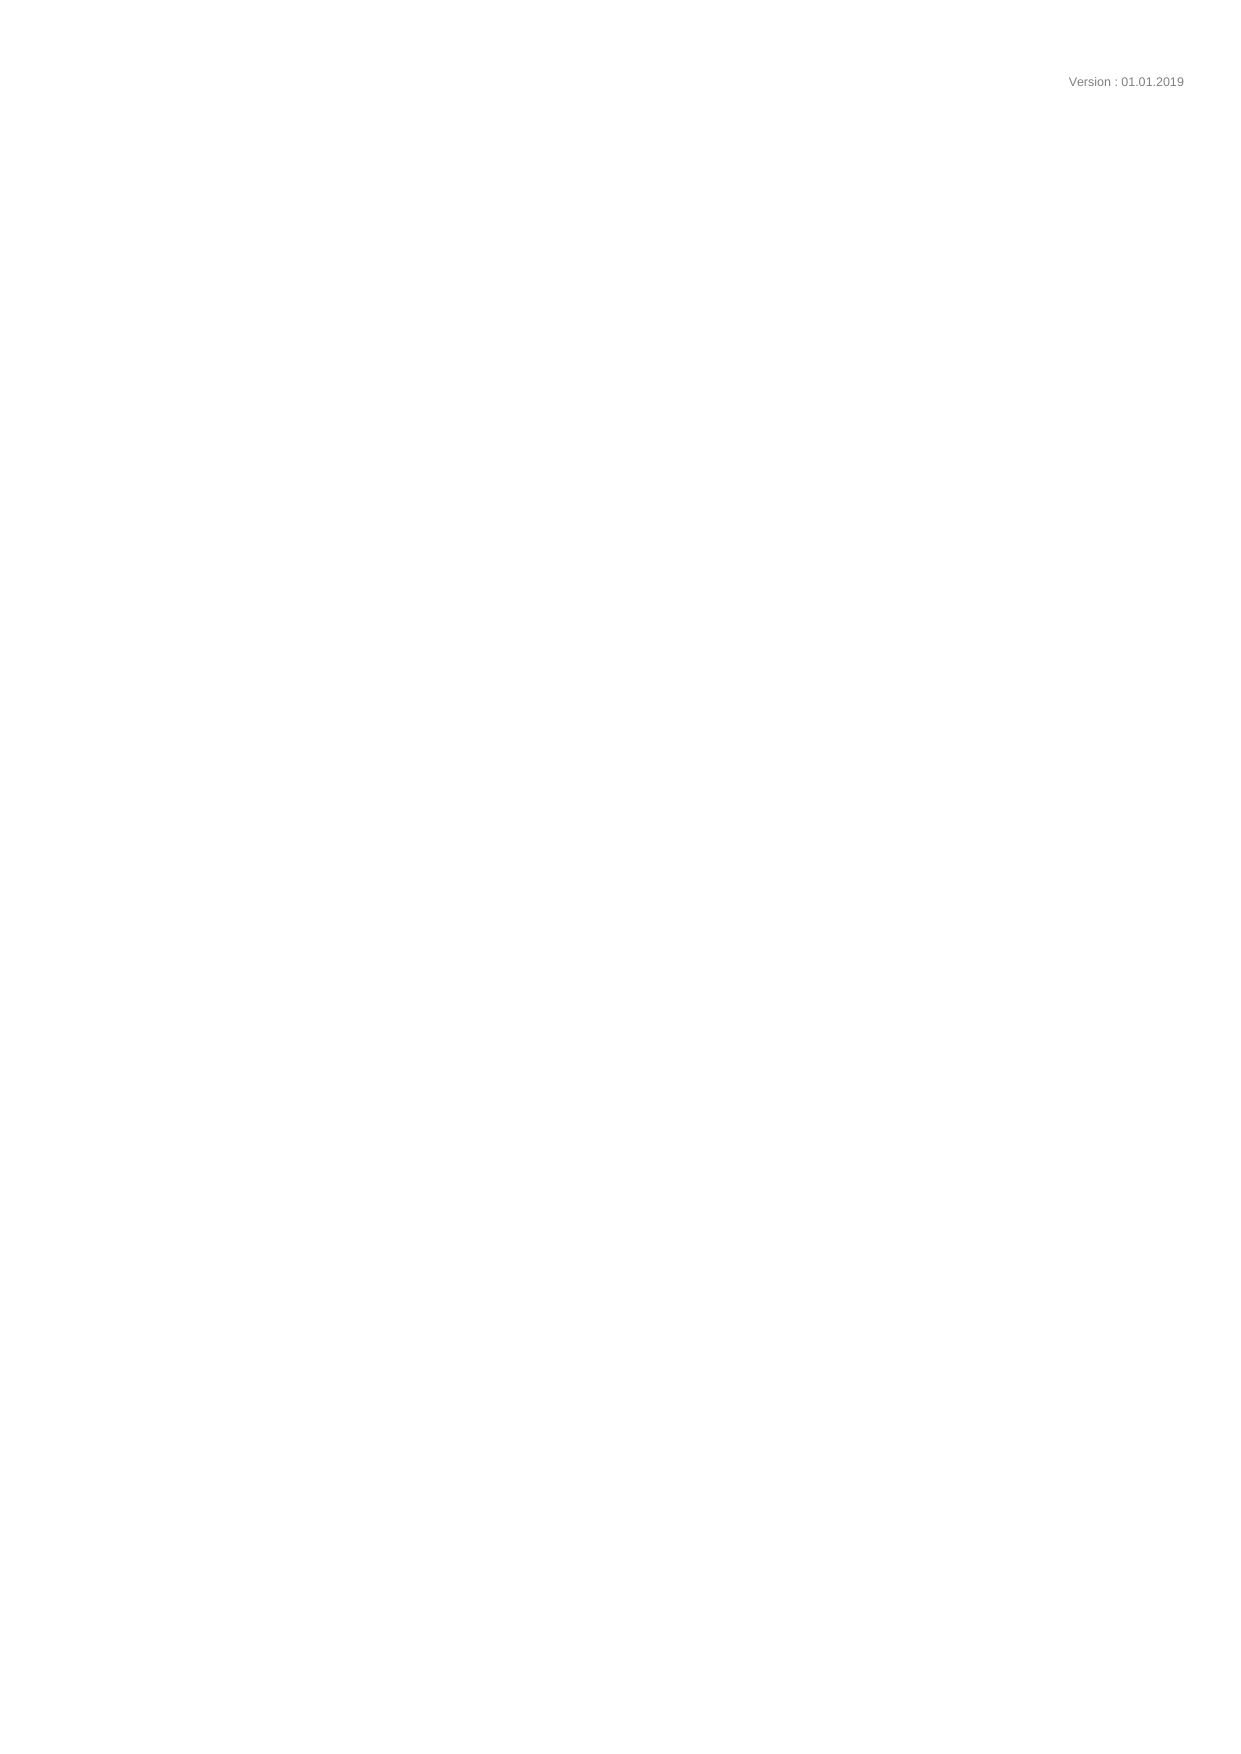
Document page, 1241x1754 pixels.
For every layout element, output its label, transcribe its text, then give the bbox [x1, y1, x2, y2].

text Version : 01.01.2019 [75, 75, 1184, 89]
